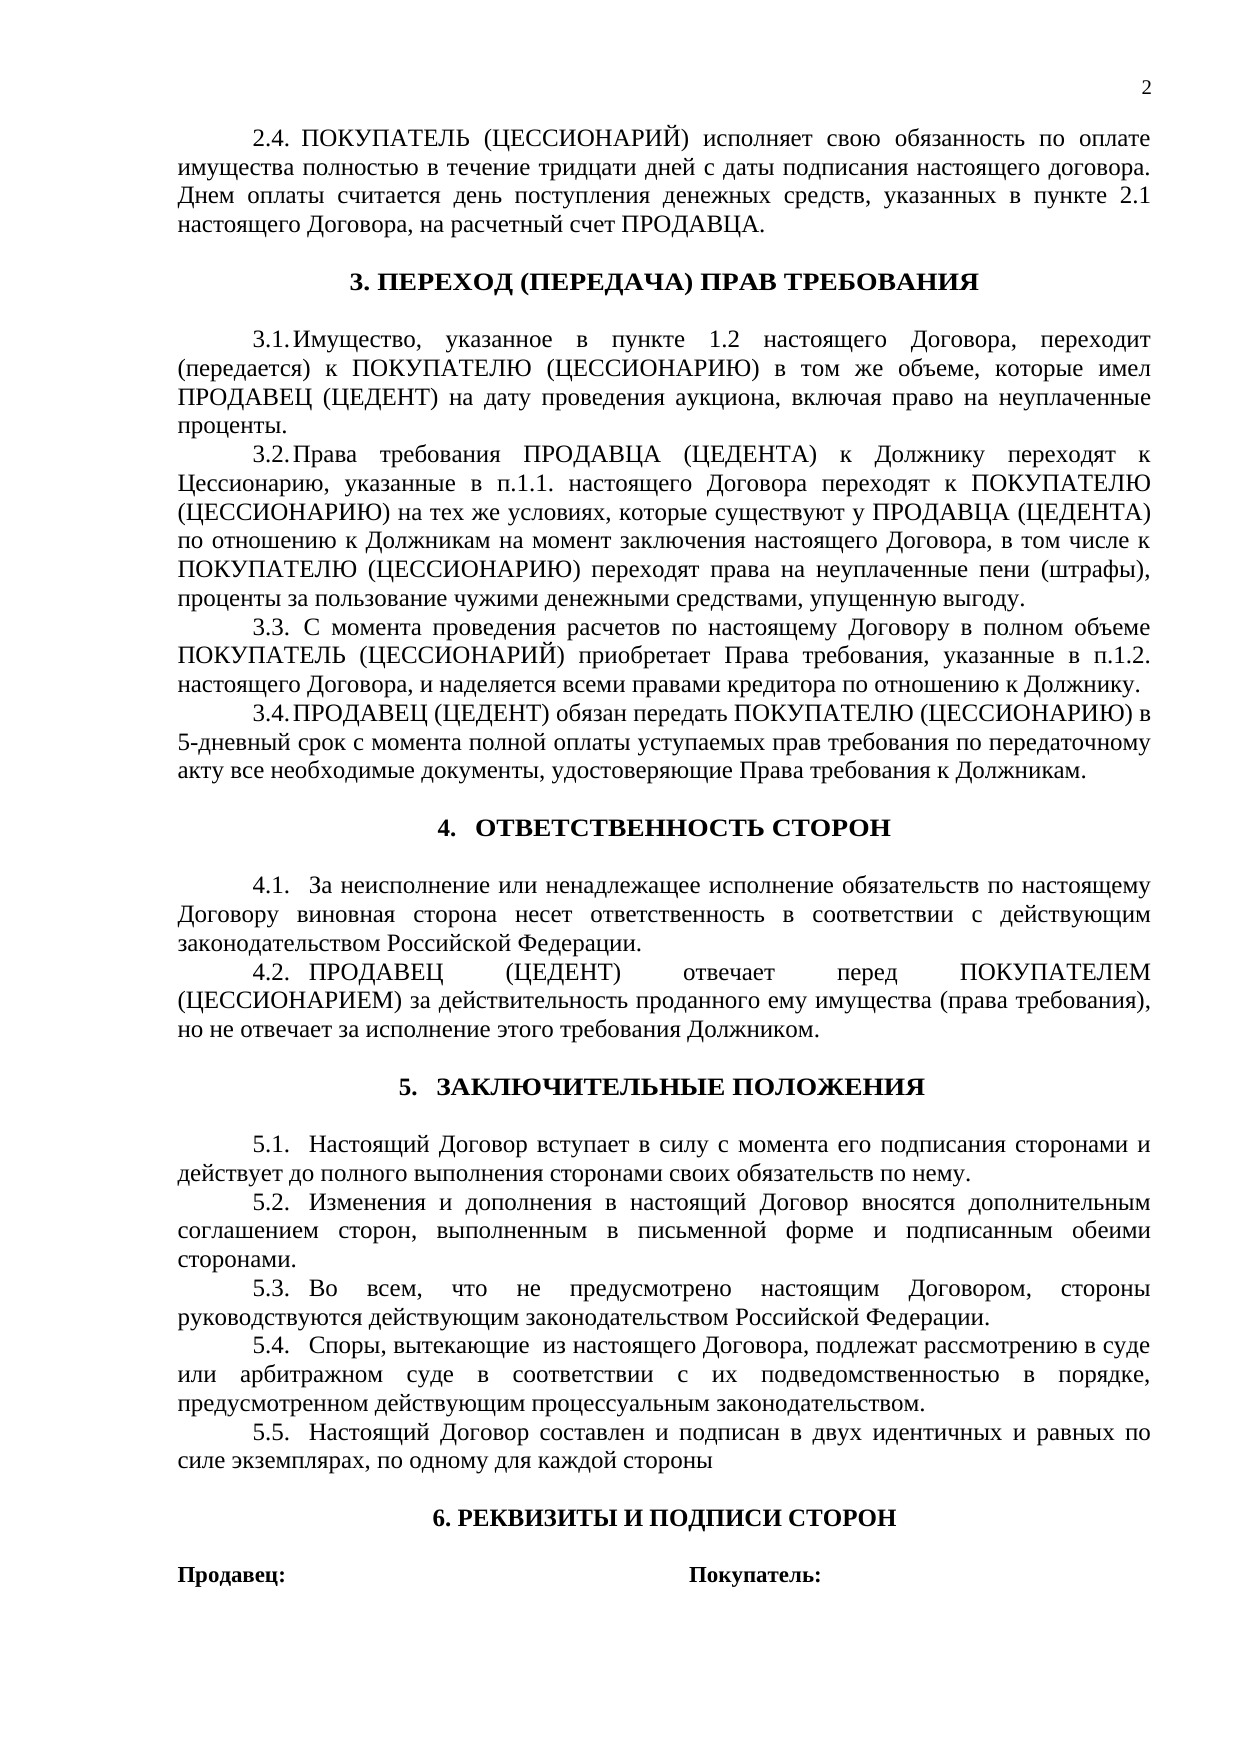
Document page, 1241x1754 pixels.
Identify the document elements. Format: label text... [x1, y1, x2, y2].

list Имущество, указанное в пункте 1.2 настоящего Договора, переходит (передается) к ПОКУПАТЕЛЮ (ЦЕССИОНАРИЮ) в том же объеме, которые имел ПРОДАВЕЦ (ЦЕДЕНТ) на дату проведения аукциона, включая право на неуплаченные проценты. [177, 324, 1152, 439]
list ПРОДАВЕЦ (ЦЕДЕНТ) обязан передать ПОКУПАТЕЛЮ (ЦЕССИОНАРИЮ) в 5-дневный срок с момента полной оплаты уступаемых прав требования по передаточному акту все необходимые документы, удостоверяющие Права требования к Должникам. [177, 698, 1152, 784]
list ПОКУПАТЕЛЬ (ЦЕССИОНАРИЙ) исполняет свою обязанность по оплате имущества полностью в течение тридцати дней с даты подписания настоящего договора. Днем оплаты считается день поступления денежных средств, указанных в пункте 2.1 настоящего Договора, на расчетный счет ПРОДАВЦА. [177, 123, 1152, 238]
list ЗАКЛЮЧИТЕЛЬНЫЕ ПОЛОЖЕНИЯ [399, 1072, 1152, 1101]
list ПРОДАВЕЦ (ЦЕДЕНТ) отвечает перед ПОКУПАТЕЛЕМ (ЦЕССИОНАРИЕМ) за действительность проданного ему имущества (права требования), но не отвечает за исполнение этого требования Должником. [177, 957, 1152, 1043]
list ОТВЕТСТВЕННОСТЬ СТОРОН [177, 813, 1152, 842]
list Во всем, что не предусмотрено настоящим Договором, стороны руководствуются действующим законодательством Российской Федерации. [177, 1273, 1152, 1331]
list Настоящий Договор составлен и подписан в двух идентичных и равных по силе экземплярах, по одному для каждой стороны [177, 1417, 1152, 1474]
list Настоящий Договор вступает в силу с момента его подписания сторонами и действует до полного выполнения сторонами своих обязательств по нему. [177, 1129, 1152, 1187]
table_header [166, 1561, 679, 1613]
list Изменения и дополнения в настоящий Договор вносятся дополнительным соглашением сторон, выполненным в письменной форме и подписанным обеими сторонами. [177, 1187, 1152, 1273]
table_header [679, 1561, 1163, 1613]
list За неисполнение или ненадлежащее исполнение обязательств по настоящему Договору виновная сторона несет ответственность в соответствии с действующим законодательством Российской Федерации. [177, 871, 1152, 957]
text 6. РЕКВИЗИТЫ И ПОДПИСИ СТОРОН [177, 1503, 1152, 1532]
list Споры, вытекающие из настоящего Договора, подлежат рассмотрению в суде или арбитражном суде в соответствии с их подведомственностью в порядке, предусмотренном действующим процессуальным законодательством. [177, 1331, 1152, 1417]
list Права требования ПРОДАВЦА (ЦЕДЕНТА) к Должнику переходят к Цессионарию, указанные в п.1.1. настоящего Договора переходят к ПОКУПАТЕЛЮ (ЦЕССИОНАРИЮ) на тех же условиях, которые существуют у ПРОДАВЦА (ЦЕДЕНТА) по отношению к Должникам на момент заключения настоящего Договора, в том числе к ПОКУПАТЕЛЮ (ЦЕССИОНАРИЮ) переходят права на неуплаченные пени (штрафы), проценты за пользование чужими денежными средствами, упущенную выгоду. [177, 439, 1152, 612]
text 3. ПЕРЕХОД (ПЕРЕДАЧА) ПРАВ ТРЕБОВАНИЯ [177, 267, 1152, 296]
list С момента проведения расчетов по настоящему Договору в полном объеме ПОКУПАТЕЛЬ (ЦЕССИОНАРИЙ) приобретает Права требования, указанные в п.1.2. настоящего Договора, и наделяется всеми правами кредитора по отношению к Должнику. [177, 612, 1152, 698]
